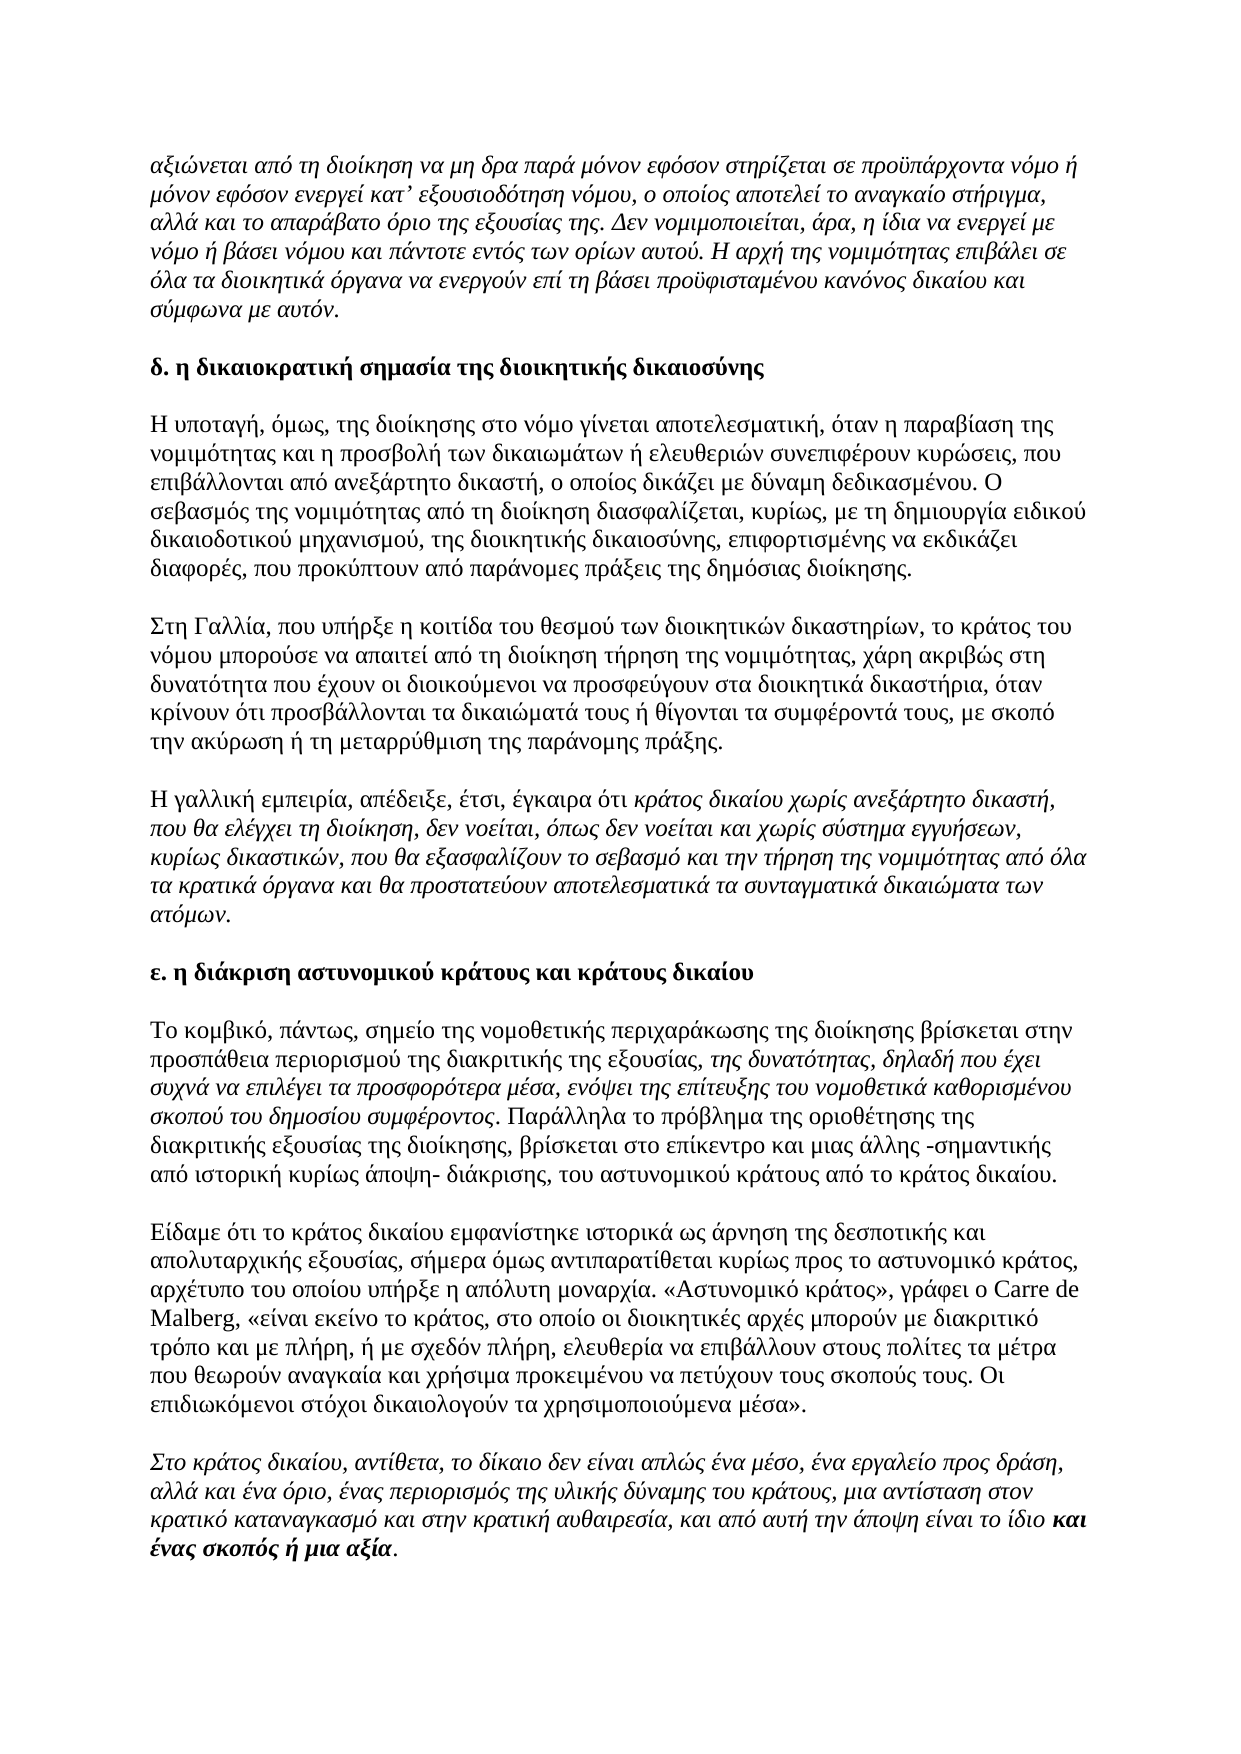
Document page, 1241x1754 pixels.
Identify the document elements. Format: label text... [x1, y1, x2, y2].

text δ. η δικαιοκρατική σημασία της διοικητικής δικαιοσύνης [150, 352, 1090, 380]
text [150, 150, 1090, 322]
text Η γαλλική εμπειρία, απέδειξε, έτσι, έγκαιρα ότι κράτος δικαίου χωρίς ανεξάρτητο δικαστή, που θα ελέγχει τη διοίκηση, δεν νοείται, όπως δεν νοείται και χωρίς σύστημα εγγυήσεων, κυρίως δικαστικών, που θα εξασφαλίζουν το σεβασμό και την τήρηση της νομιμότητας από όλα τα κρατικά όργανα και θα προστατεύουν αποτελεσματικά τα συνταγματικά δικαιώματα των ατόμων. [150, 784, 1090, 928]
text ε. η διάκριση αστυνομικού κράτους και κράτους δικαίου [150, 957, 1090, 986]
text Στη Γαλλία, που υπήρξε η κοιτίδα του θεσμού των διοικητικών δικαστηρίων, το κράτος του νόμου μπορούσε να απαιτεί από τη διοίκηση τήρηση της νομιμότητας, χάρη ακριβώς στη δυνατότητα που έχουν οι διοικούμενοι να προσφεύγουν στα διοικητικά δικαστήρια, όταν κρίνουν ότι προσβάλλονται τα δικαιώματά τους ή θίγονται τα συμφέροντά τους, με σκοπό την ακύρωση ή τη μεταρρύθμιση της παράνομης πράξης. [150, 611, 1090, 755]
text Η υποταγή, όμως, της διοίκησης στο νόμο γίνεται αποτελεσματική, όταν η παραβίαση της νομιμότητας και η προσβολή των δικαιωμάτων ή ελευθεριών συνεπιφέρουν κυρώσεις, που επιβάλλονται από ανεξάρτητο δικαστή, ο οποίος δικάζει με δύναμη δεδικασμένου. Ο σεβασμός της νομιμότητας από τη διοίκηση διασφαλίζεται, κυρίως, με τη δημιουργία ειδικού δικαιοδοτικού μηχανισμού, της διοικητικής δικαιοσύνης, επιφορτισμένης να εκδικάζει διαφορές, που προκύπτουν από παράνομες πράξεις της δημόσιας διοίκησης. [150, 409, 1090, 582]
text Στο κράτος δικαίου, αντίθετα, το δίκαιο δεν είναι απλώς ένα μέσο, ένα εργαλείο προς δράση, αλλά και ένα όριο, ένας περιορισμός της υλικής δύναμης του κράτους, μια αντίσταση στον κρατικό καταναγκασμό και στην κρατική αυθαιρεσία, και από αυτή την άποψη είναι το ίδιο και ένας σκοπός ή μια αξία. [150, 1447, 1090, 1562]
text Το κομβικό, πάντως, σημείο της νομοθετικής περιχαράκωσης της διοίκησης βρίσκεται στην προσπάθεια περιορισμού της διακριτικής της εξουσίας, της δυνατότητας, δηλαδή που έχει συχνά να επιλέγει τα προσφορότερα μέσα, ενόψει της επίτευξης του νομοθετικά καθορισμένου σκοπού του δημοσίου συμφέροντος. Παράλληλα το πρόβλημα της οριοθέτησης της διακριτικής εξουσίας της διοίκησης, βρίσκεται στο επίκεντρο και μιας άλλης -σημαντικής από ιστορική κυρίως άποψη- διάκρισης, του αστυνομικού κράτους από το κράτος δικαίου. [150, 1015, 1090, 1187]
text Είδαμε ότι το κράτος δικαίου εμφανίστηκε ιστορικά ως άρνηση της δεσποτικής και απολυταρχικής εξουσίας, σήμερα όμως αντιπαρατίθεται κυρίως προς το αστυνομικό κράτος, αρχέτυπο του οποίου υπήρξε η απόλυτη μοναρχία. «Αστυνομικό κράτος», γράφει ο Carre de Malberg, «είναι εκείνο το κράτος, στο οποίο οι διοικητικές αρχές μπορούν με διακριτικό τρόπο και με πλήρη, ή με σχεδόν πλήρη, ελευθερία να επιβάλλουν στους πολίτες τα μέτρα που θεωρούν αναγκαία και χρήσιμα προκειμένου να πετύχουν τους σκοπούς τους. Οι επιδιωκόμενοι στόχοι δικαιολογούν τα χρησιμοποιούμενα μέσα». [150, 1217, 1090, 1418]
